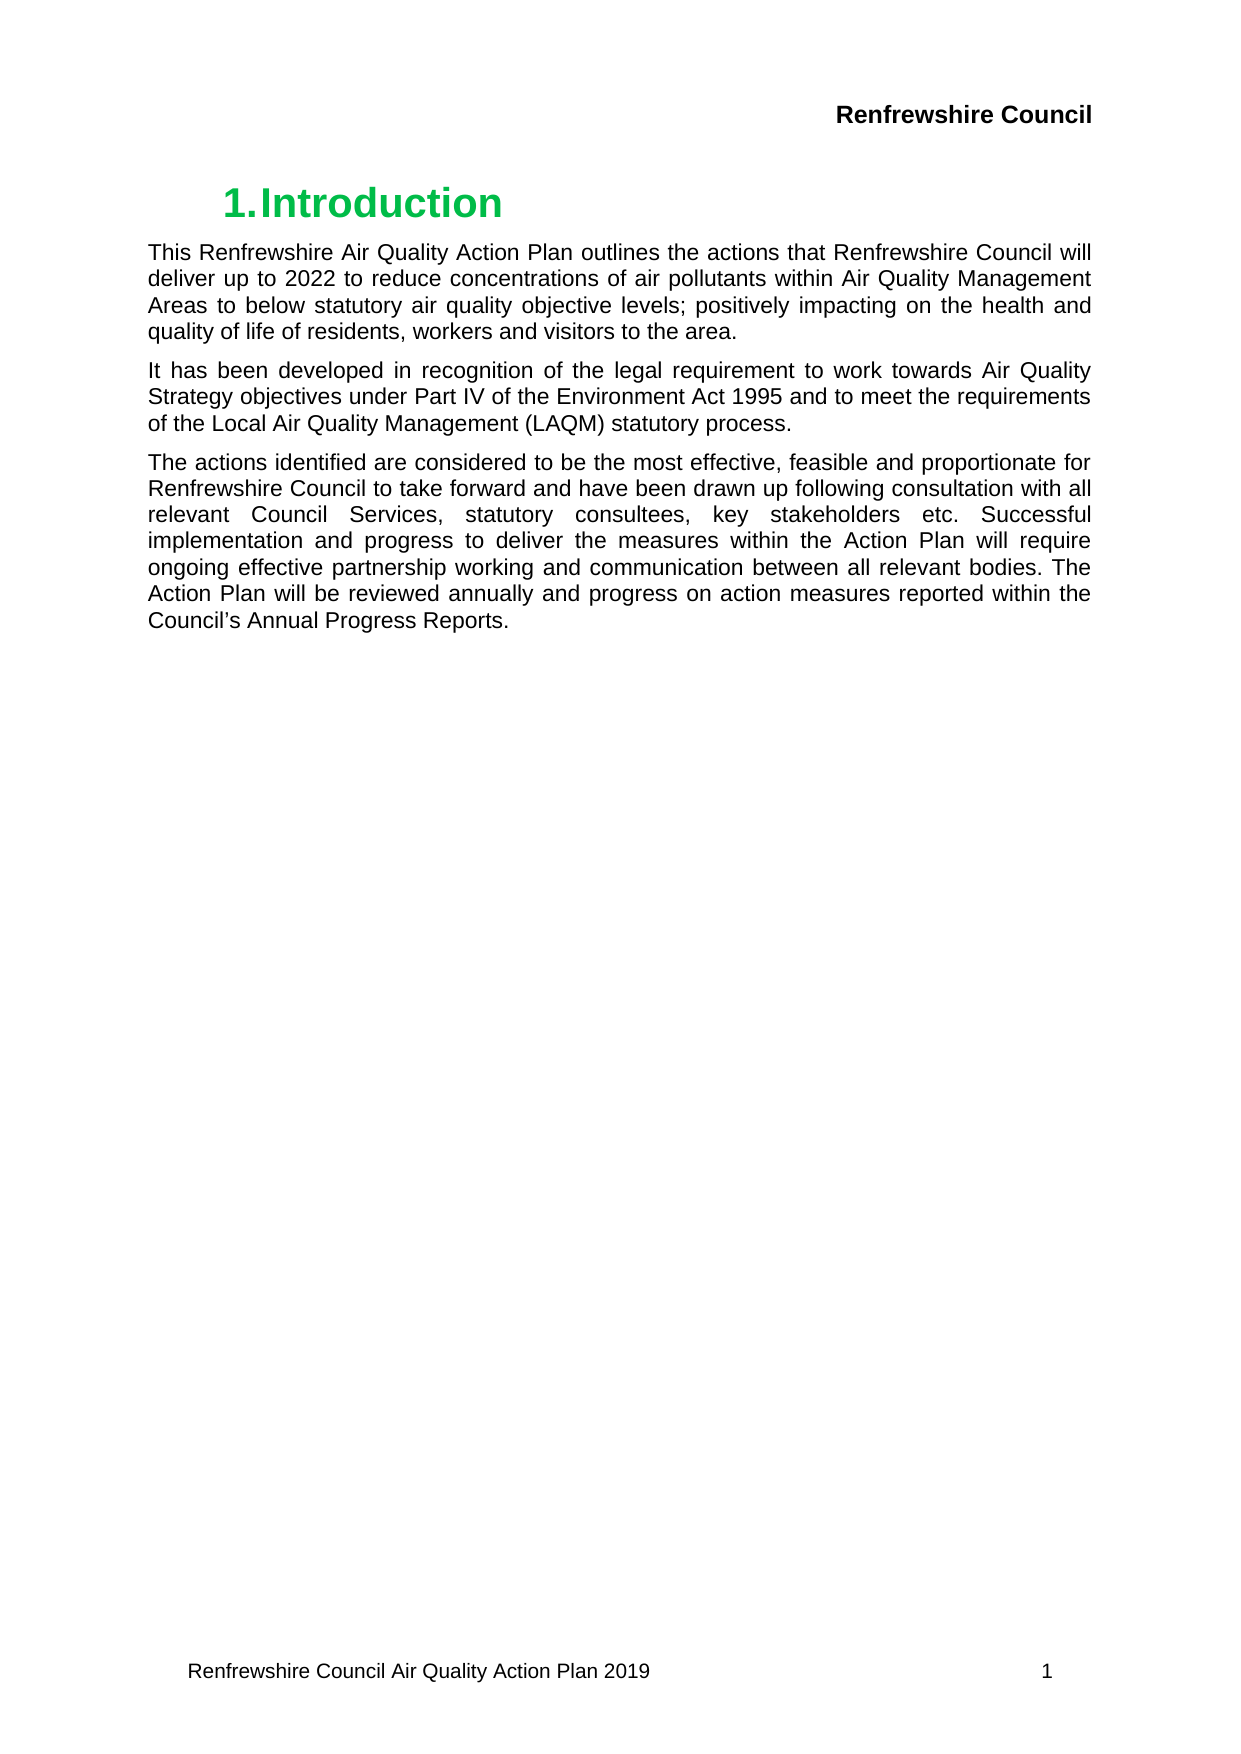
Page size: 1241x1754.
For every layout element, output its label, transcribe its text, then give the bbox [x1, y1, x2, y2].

text This Renfrewshire Air Quality Action Plan outlines the actions that Renfrewshire Council will deliver up to 2022 to reduce concentrations of air pollutants within Air Quality Management Areas to below statutory air quality objective levels; positively impacting on the health and quality of life of residents, workers and visitors to the area. [148, 239, 1092, 344]
subtitle Introduction [223, 178, 1092, 226]
text The actions identified are considered to be the most effective, feasible and proportionate for Renfrewshire Council to take forward and have been drawn up following consultation with all relevant Council Services, statutory consultees, key stakeholders etc. Successful implementation and progress to deliver the measures within the Action Plan will require ongoing effective partnership working and communication between all relevant bodies. The Action Plan will be reviewed annually and progress on action measures reported within the Council’s Annual Progress Reports. [148, 448, 1092, 633]
text It has been developed in recognition of the legal requirement to work towards Air Quality Strategy objectives under Part IV of the Environment Act 1995 and to meet the requirements of the Local Air Quality Management (LAQM) statutory process. [148, 357, 1092, 436]
